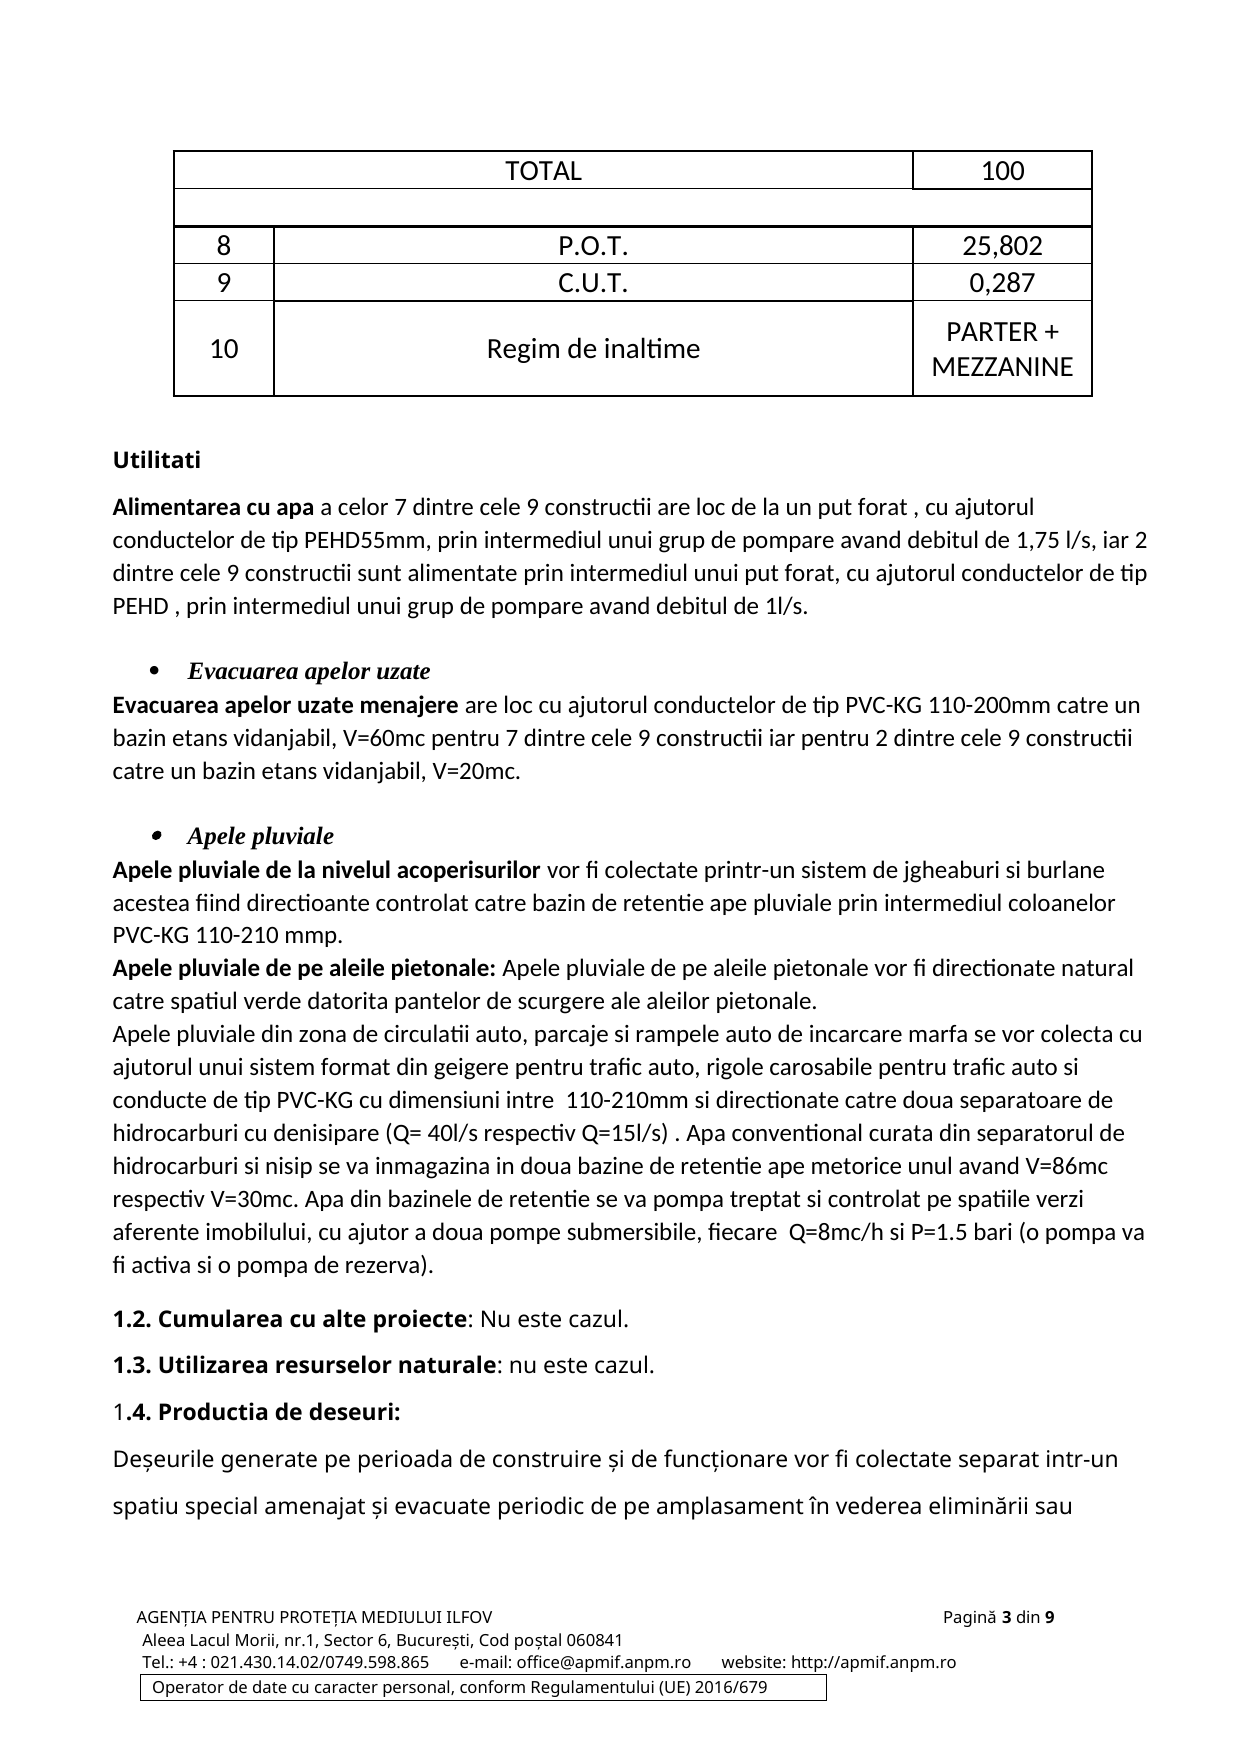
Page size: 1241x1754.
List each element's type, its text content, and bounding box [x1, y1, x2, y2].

text Apele pluviale din zona de circulatii auto, parcaje si rampele auto de incarcare marfa se vor colecta cu ajutorul unui sistem format din geigere pentru trafic auto, rigole carosabile pentru trafic auto si conducte de tip PVC-KG cu dimensiuni intre 110-210mm si directionate catre doua separatoare de hidrocarburi cu denisipare (Q= 40l/s respectiv Q=15l/s) . Apa conventional curata din separatorul de hidrocarburi si nisip se va inmagazina in doua bazine de retentie ape metorice unul avand V=86mc respectiv V=30mc. Apa din bazinele de retentie se va pompa treptat si controlat pe spatiile verzi aferente imobilului, cu ajutor a doua pompe submersibile, fiecare Q=8mc/h si P=1.5 bari (o pompa va fi activa si o pompa de rezerva). [112, 1018, 1153, 1279]
text 1.2. Cumularea cu alte proiecte: Nu este cazul. [112, 1303, 1153, 1334]
list Evacuarea apelor uzate [150, 656, 1153, 685]
table_cell [175, 189, 1091, 225]
table_cell C.U.T. [275, 264, 912, 300]
text Apele pluviale de pe aleile pietonale: Apele pluviale de pe aleile pietonale vor fi directionate natural catre spatiul verde datorita pantelor de scurgere ale aleilor pietonale. [112, 953, 1153, 1016]
list Apele pluviale [150, 821, 1153, 849]
text Alimentarea cu apa a celor 7 dintre cele 9 constructii are loc de la un put forat , cu ajutorul conductelor de tip PEHD55mm, prin intermediul unui grup de pompare avand debitul de 1,75 l/s, iar 2 dintre cele 9 constructii sunt alimentate prin intermediul unui put forat, cu ajutorul conductelor de tip PEHD , prin intermediul unui grup de pompare avand debitul de 1l/s. [112, 491, 1153, 620]
text 1.4. Productia de deseuri: [112, 1396, 1153, 1428]
text 1.3. Utilizarea resurselor naturale: nu este cazul. [112, 1349, 1153, 1381]
text Evacuarea apelor uzate menajere are loc cu ajutorul conductelor de tip PVC-KG 110-200mm catre un bazin etans vidanjabil, V=60mc pentru 7 dintre cele 9 constructii iar pentru 2 dintre cele 9 constructii catre un bazin etans vidanjabil, V=20mc. [112, 689, 1153, 786]
text Utilitati [112, 444, 1153, 475]
table_cell PARTER + MEZZANINE [914, 301, 1091, 395]
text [112, 1443, 1153, 1521]
table_cell 10 [175, 301, 273, 395]
table_cell 8 [175, 228, 273, 263]
table_cell P.O.T. [275, 228, 912, 263]
table_cell TOTAL [175, 152, 912, 188]
table_cell 0,287 [914, 264, 1091, 300]
table_cell Regim de inaltime [275, 302, 912, 395]
text Apele pluviale de la nivelul acoperisurilor vor fi colectate printr-un sistem de jgheaburi si burlane acestea fiind directioante controlat catre bazin de retentie ape pluviale prin intermediul coloanelor PVC-KG 110-210 mmp. [112, 854, 1153, 950]
table_cell 100 [914, 152, 1091, 188]
table_cell 25,802 [914, 228, 1091, 263]
table_cell 9 [175, 264, 273, 300]
